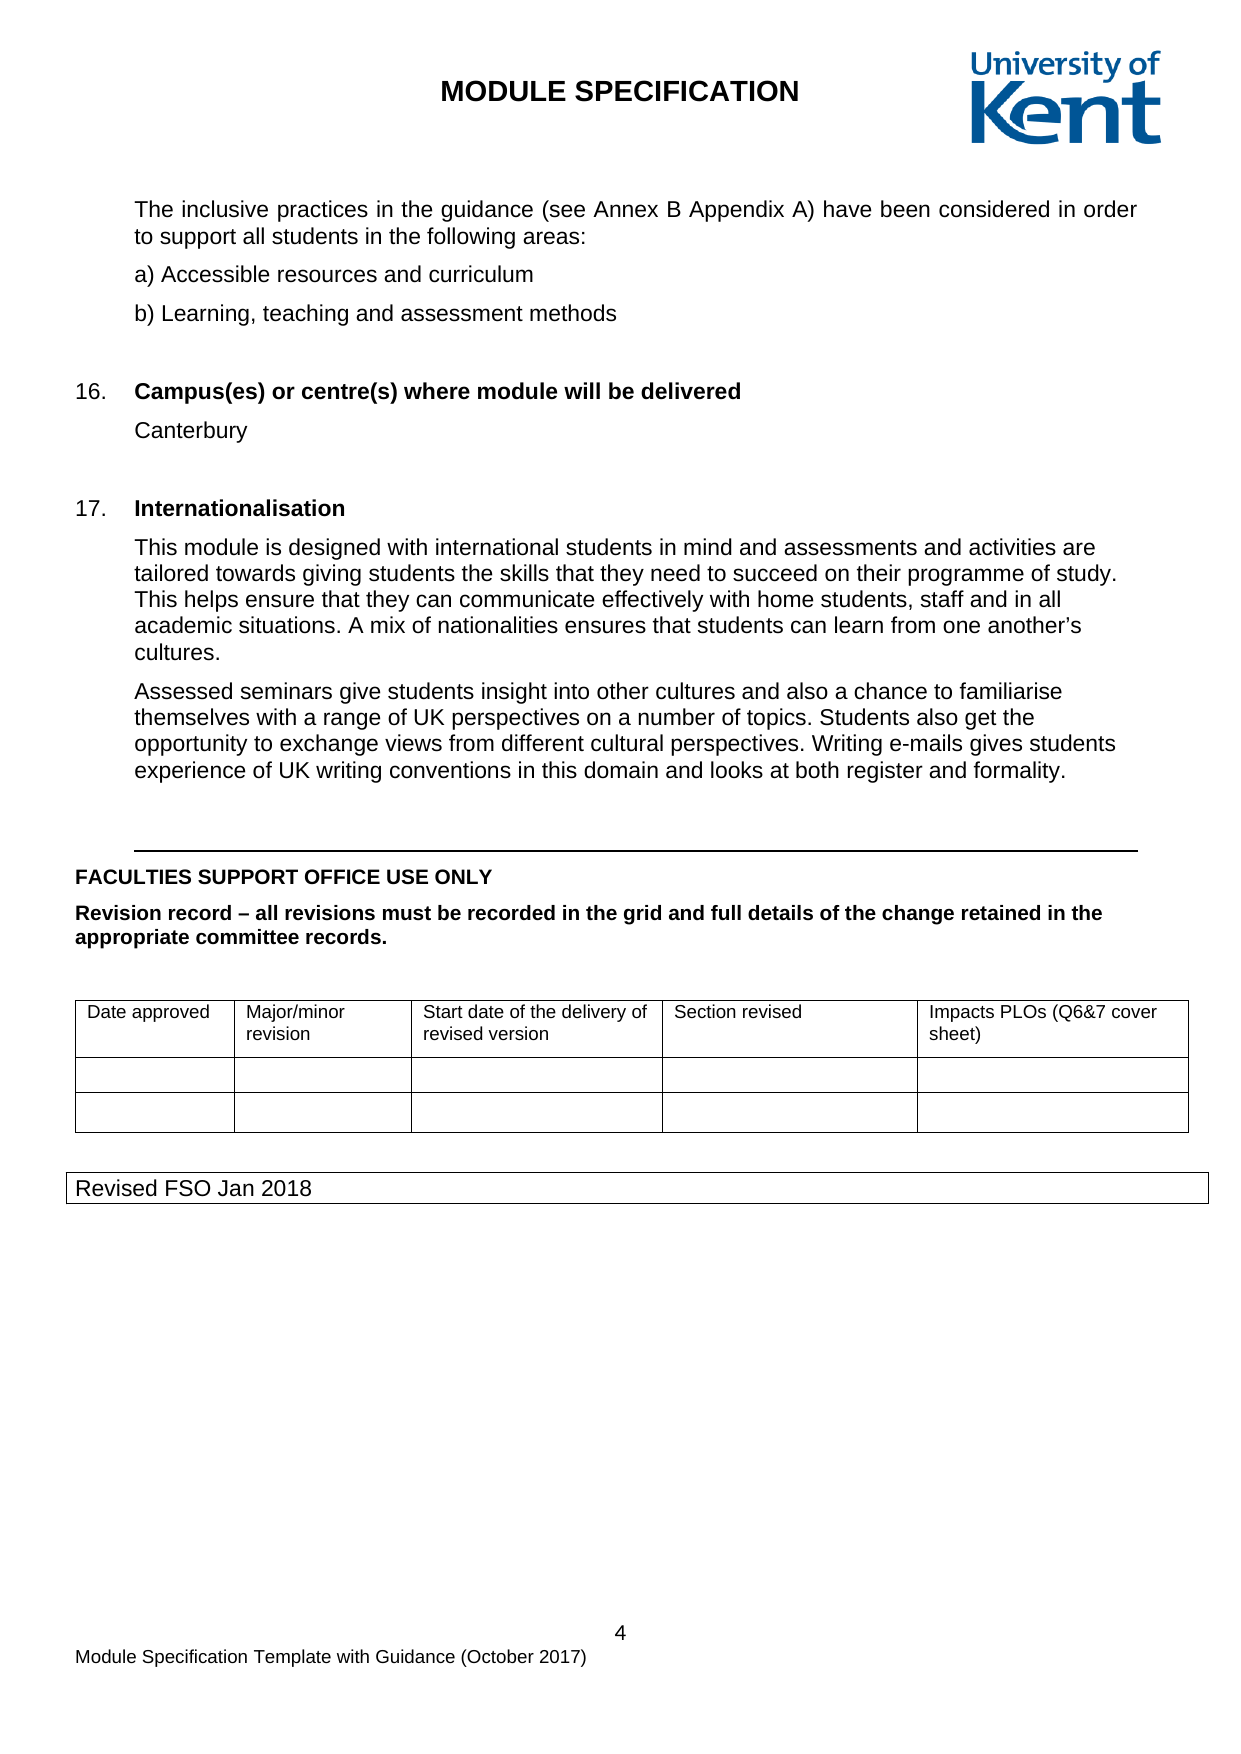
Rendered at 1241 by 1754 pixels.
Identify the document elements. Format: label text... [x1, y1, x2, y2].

list Campus(es) or centre(s) where module will be delivered [75, 378, 1138, 404]
text b) Learning, teaching and assessment methods [134, 300, 1138, 327]
table_cell [412, 1058, 662, 1092]
table_cell [76, 1058, 234, 1092]
text Assessed seminars give students insight into other cultures and also a chance to familiarise themselves with a range of UK perspectives on a number of topics. Students also get the opportunity to exchange views from different cultural perspectives. Writing e-mails gives students experience of UK writing conventions in this domain and looks at both register and formality. [134, 678, 1138, 783]
table_cell [663, 1093, 917, 1132]
text Canterbury [134, 417, 1138, 443]
text Revision record – all revisions must be recorded in the grid and full details of the change retained in the appropriate committee records. [75, 901, 1138, 949]
table_header Section revised [663, 1001, 917, 1057]
table_cell [918, 1093, 1188, 1132]
text FACULTIES SUPPORT OFFICE USE ONLY [75, 864, 1138, 888]
table_header Start date of the delivery of revised version [412, 1001, 662, 1057]
table_header Major/minor revision [235, 1001, 411, 1057]
table_cell [76, 1093, 234, 1132]
table_header Impacts PLOs (Q6&7 cover sheet) [918, 1001, 1188, 1057]
table_cell [235, 1058, 411, 1092]
text The inclusive practices in the guidance (see Annex B Appendix A) have been considered in order to support all students in the following areas: [134, 196, 1138, 249]
table_cell [663, 1058, 917, 1092]
picture [970, 48, 1163, 145]
text Revised FSO Jan 2018 [67, 1173, 1208, 1203]
table_cell [918, 1058, 1188, 1092]
list This module is designed with international students in mind and assessments and activities are tailored towards giving students the skills that they need to succeed on their programme of study. This helps ensure that they can communicate effectively with home students, staff and in all academic situations. A mix of nationalities ensures that students can learn from one another’s cultures. [134, 533, 1138, 665]
text a) Accessible resources and curriculum [134, 261, 1138, 288]
table_cell [235, 1093, 411, 1132]
table_cell [412, 1093, 662, 1132]
list Internationalisation [75, 494, 1138, 521]
table_header Date approved [76, 1001, 234, 1057]
